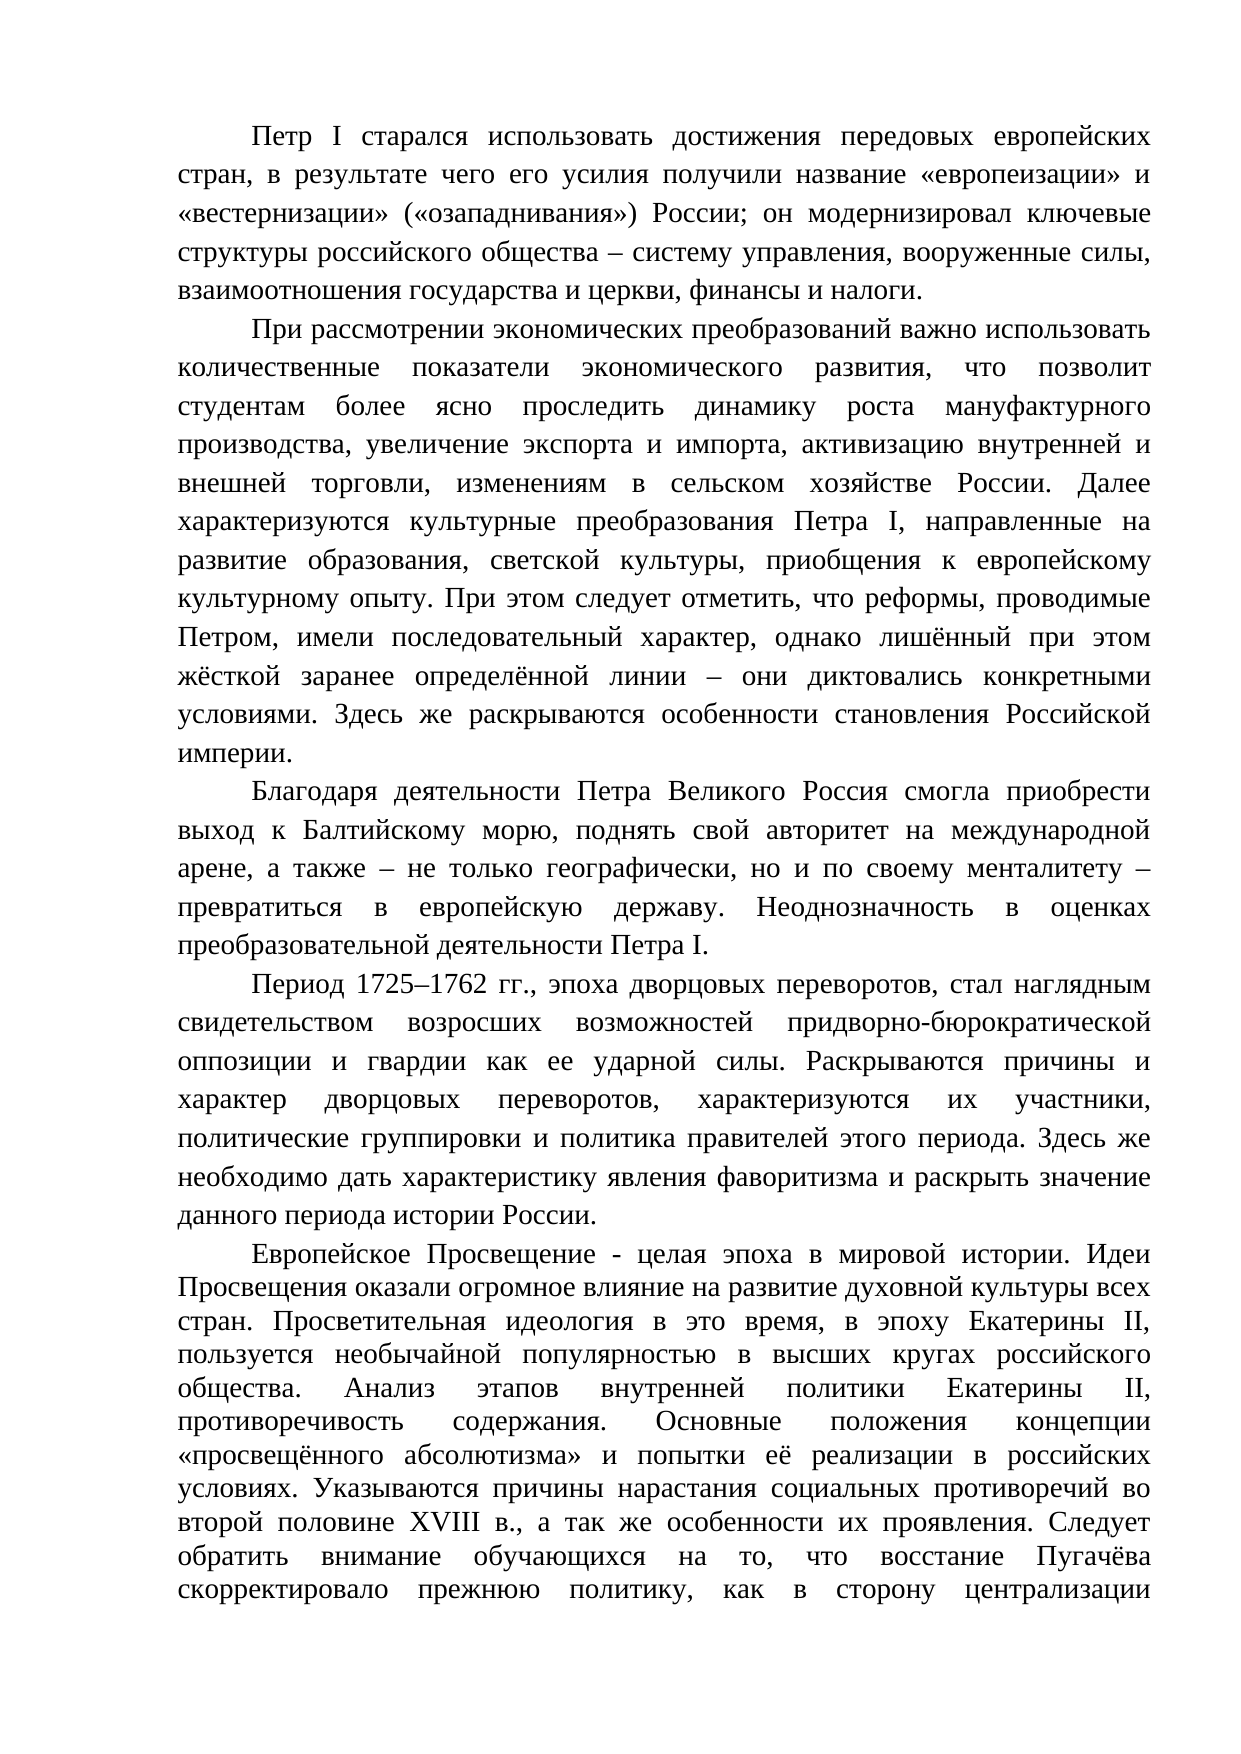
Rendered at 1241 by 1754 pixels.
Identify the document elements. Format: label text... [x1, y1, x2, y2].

text Петр I старался использовать достижения передовых европейских стран, в результате чего его усилия получили название «европеизации» и «вестернизации» («озападнивания») России; он модернизировал ключевые структуры российского общества – систему управления, вооруженные силы, взаимоотношения государства и церкви, финансы и налоги. [177, 118, 1152, 306]
text Период 1725–1762 гг., эпоха дворцовых переворотов, стал наглядным свидетельством возросших возможностей придворно-бюрократической оппозиции и гвардии как ее ударной силы. Раскрываются причины и характер дворцовых переворотов, характеризуются их участники, политические группировки и политика правителей этого периода. Здесь же необходимо дать характеристику явления фаворитизма и раскрыть значение данного периода истории России. [177, 966, 1152, 1231]
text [177, 1236, 1152, 1605]
text При рассмотрении экономических преобразований важно использовать количественные показатели экономического развития, что позволит студентам более ясно проследить динамику роста мануфактурного производства, увеличение экспорта и импорта, активизацию внутренней и внешней торговли, изменениям в сельском хозяйстве России. Далее характеризуются культурные преобразования Петра I, направленные на развитие образования, светской культуры, приобщения к европейскому культурному опыту. При этом следует отметить, что реформы, проводимые Петром, имели последовательный характер, однако лишённый при этом жёсткой заранее определённой линии – они диктовались конкретными условиями. Здесь же раскрываются особенности становления Российской империи. [177, 311, 1152, 768]
text Благодаря деятельности Петра Великого Россия смогла приобрести выход к Балтийскому морю, поднять свой авторитет на международной арене, а также – не только географически, но и по своему менталитету – превратиться в европейскую державу. Неоднозначность в оценках преобразовательной деятельности Петра I. [177, 773, 1152, 961]
